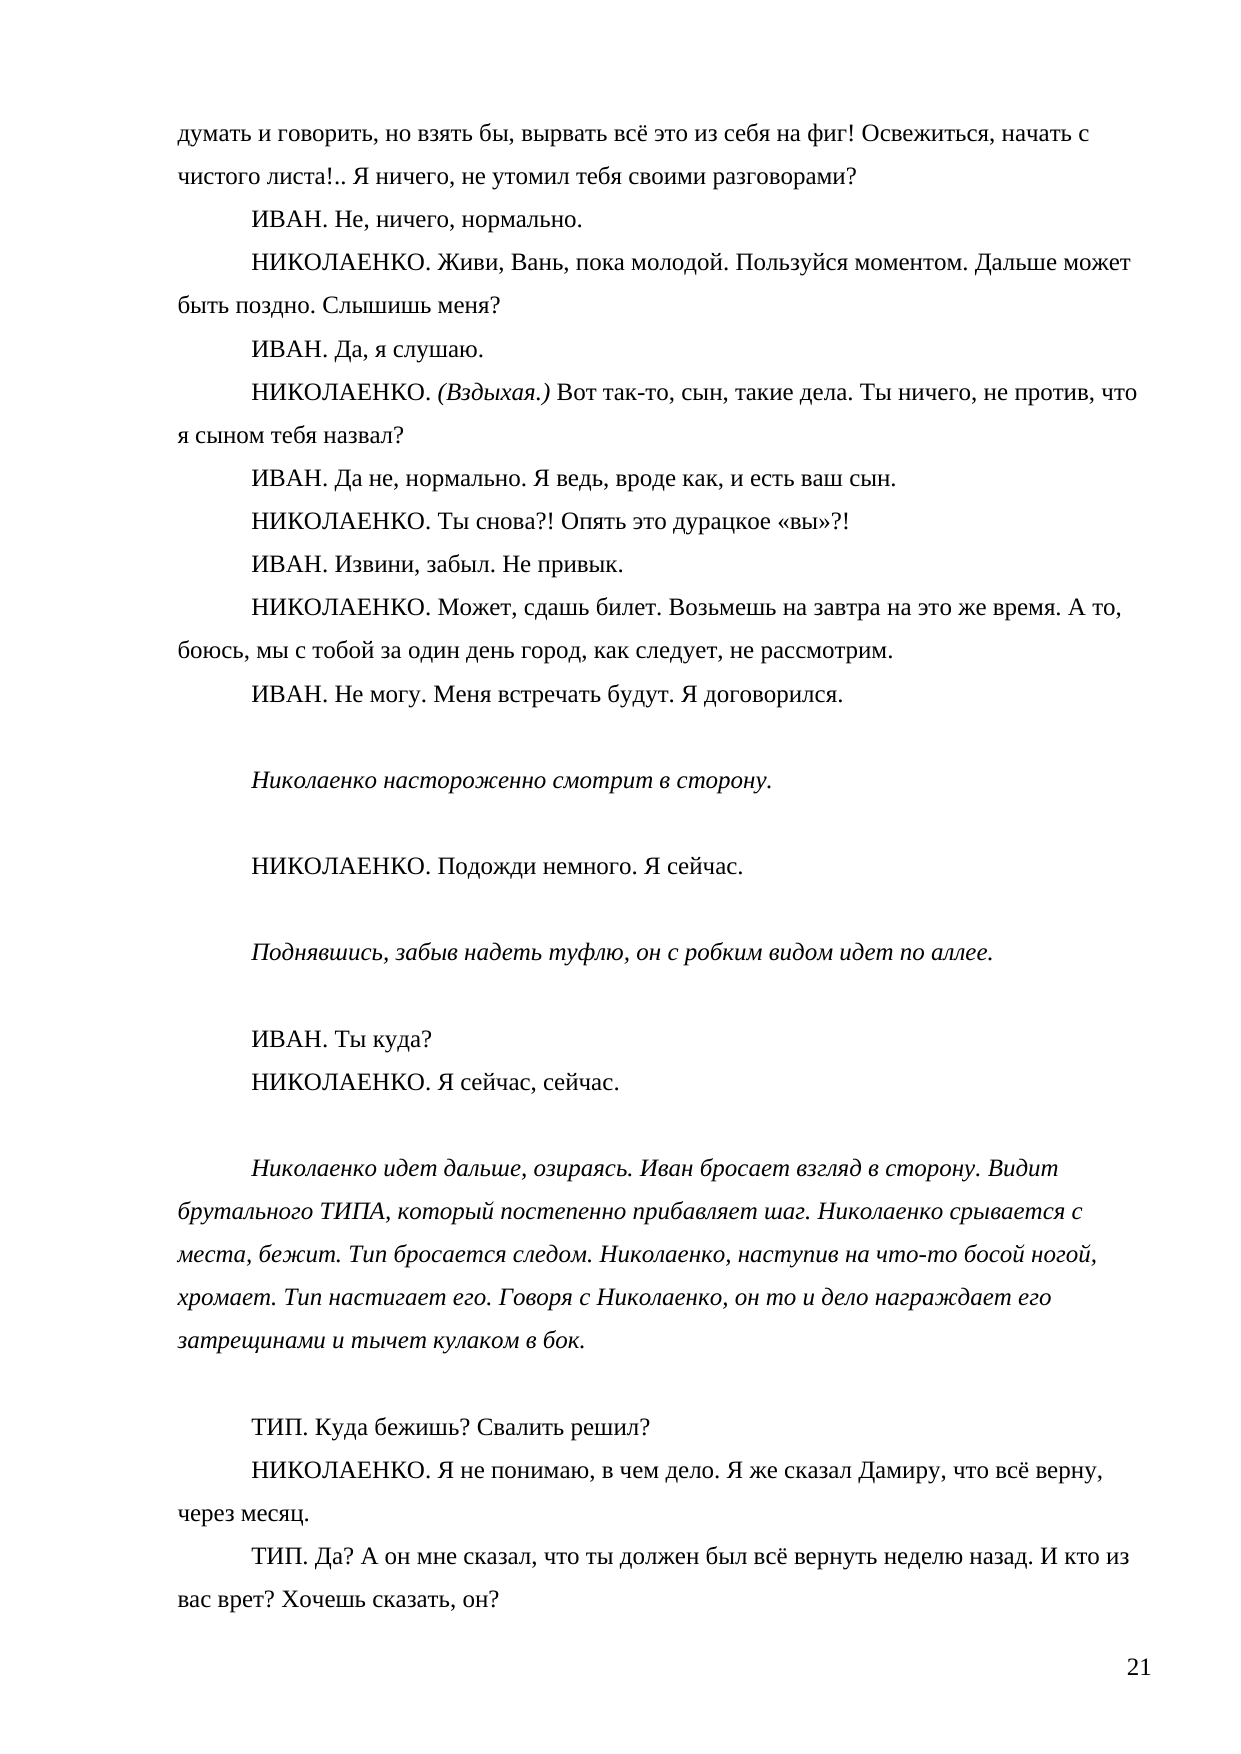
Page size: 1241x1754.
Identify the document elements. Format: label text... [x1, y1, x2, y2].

text ИВАН. Не, ничего, нормально. [177, 204, 1152, 233]
text НИКОЛАЕНКО. Может, сдашь билет. Возьмешь на завтра на это же время. А то, боюсь, мы с тобой за один день город, как следует, не рассмотрим. [177, 592, 1152, 664]
text НИКОЛАЕНКО. Ты снова?! Опять это дурацкое «вы»?! [177, 506, 1152, 535]
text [177, 118, 1152, 190]
text ИВАН. Не могу. Меня встречать будут. Я договорился. [177, 679, 1152, 707]
text Николаенко настороженно смотрит в сторону. [177, 765, 1152, 794]
text НИКОЛАЕНКО. Я не понимаю, в чем дело. Я же сказал Дамиру, что всё верну, через месяц. [177, 1455, 1152, 1527]
text НИКОЛАЕНКО. Живи, Вань, пока молодой. Пользуйся моментом. Дальше может быть поздно. Слышишь меня? [177, 247, 1152, 319]
text ИВАН. Да не, нормально. Я ведь, вроде как, и есть ваш сын. [177, 463, 1152, 492]
text ТИП. Да? А он мне сказал, что ты должен был всё вернуть неделю назад. И кто из вас врет? Хочешь сказать, он? [177, 1541, 1152, 1613]
text Поднявшись, забыв надеть туфлю, он с робким видом идет по аллее. [177, 937, 1152, 966]
text НИКОЛАЕНКО. Подожди немного. Я сейчас. [177, 851, 1152, 880]
text ТИП. Куда бежишь? Свалить решил? [177, 1412, 1152, 1441]
text НИКОЛАЕНКО. Я сейчас, сейчас. [177, 1067, 1152, 1096]
text ИВАН. Да, я слушаю. [177, 334, 1152, 362]
text Николаенко идет дальше, озираясь. Иван бросает взгляд в сторону. Видит брутального ТИПА, который постепенно прибавляет шаг. Николаенко срывается с места, бежит. Тип бросается следом. Николаенко, наступив на что-то босой ногой, хромает. Тип настигает его. Говоря с Николаенко, он то и дело награждает его затрещинами и тычет кулаком в бок. [177, 1153, 1152, 1354]
text ИВАН. Ты куда? [177, 1024, 1152, 1052]
text НИКОЛАЕНКО. (Вздыхая.) Вот так-то, сын, такие дела. Ты ничего, не против, что я сыном тебя назвал? [177, 377, 1152, 449]
text ИВАН. Извини, забыл. Не привык. [177, 549, 1152, 578]
